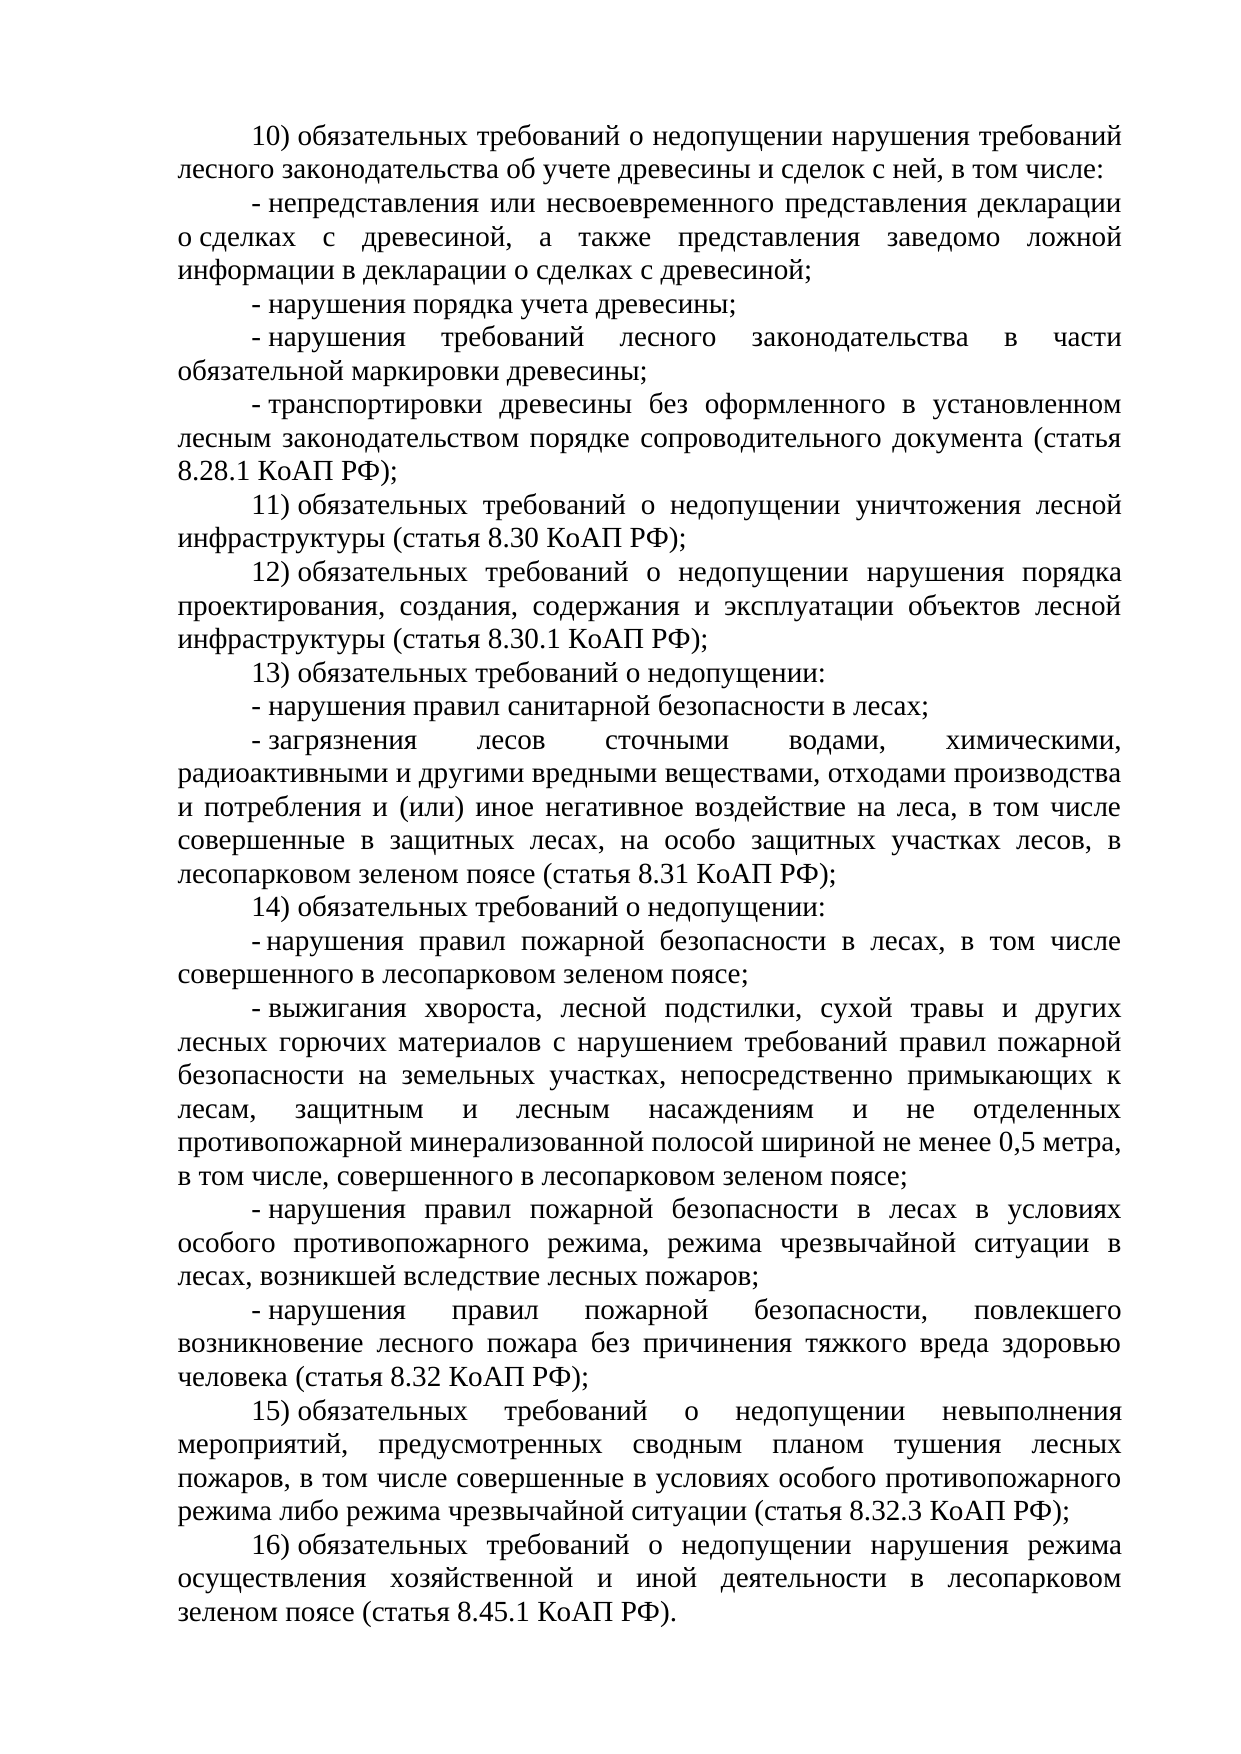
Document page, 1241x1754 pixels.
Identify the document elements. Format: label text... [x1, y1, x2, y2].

text 13) обязательных требований о недопущении: [177, 655, 1122, 688]
text - нарушения правил санитарной безопасности в лесах; [177, 688, 1122, 722]
text - нарушения правил пожарной безопасности в лесах в условиях особого противопожарного режима, режима чрезвычайной ситуации в лесах, возникшей вследствие лесных пожаров; [177, 1191, 1122, 1292]
text - нарушения правил пожарной безопасности в лесах, в том числе совершенного в лесопарковом зеленом поясе; [177, 923, 1122, 990]
text - загрязнения лесов сточными водами, химическими, радиоактивными и другими вредными веществами, отходами производства и потребления и (или) иное негативное воздействие на леса, в том числе совершенные в защитных лесах, на особо защитных участках лесов, в лесопарковом зеленом поясе (статья 8.31 КоАП РФ); [177, 722, 1122, 889]
text - непредставления или несвоевременного представления декларации о сделках с древесиной, а также представления заведомо ложной информации в декларации о сделках с древесиной; [177, 185, 1122, 286]
text 10) обязательных требований о недопущении нарушения требований лесного законодательства об учете древесины и сделок с ней, в том числе: [177, 118, 1122, 185]
text 16) обязательных требований о недопущении нарушения режима осуществления хозяйственной и иной деятельности в лесопарковом зеленом поясе (статья 8.45.1 КоАП РФ). [177, 1527, 1122, 1627]
text 15) обязательных требований о недопущении невыполнения мероприятий, предусмотренных сводным планом тушения лесных пожаров, в том числе совершенные в условиях особого противопожарного режима либо режима чрезвычайной ситуации (статья 8.32.3 КоАП РФ); [177, 1393, 1122, 1527]
text 12) обязательных требований о недопущении нарушения порядка проектирования, создания, содержания и эксплуатации объектов лесной инфраструктуры (статья 8.30.1 КоАП РФ); [177, 554, 1122, 655]
text 14) обязательных требований о недопущении: [177, 889, 1122, 923]
text - выжигания хвороста, лесной подстилки, сухой травы и других лесных горючих материалов с нарушением требований правил пожарной безопасности на земельных участках, непосредственно примыкающих к лесам, защитным и лесным насаждениям и не отделенных противопожарной минерализованной полосой шириной не менее 0,5 метра, в том числе, совершенного в лесопарковом зеленом поясе; [177, 990, 1122, 1191]
text - нарушения требований лесного законодательства в части обязательной маркировки древесины; [177, 319, 1122, 386]
text - транспортировки древесины без оформленного в установленном лесным законодательством порядке сопроводительного документа (статья 8.28.1 КоАП РФ); [177, 386, 1122, 487]
text - нарушения порядка учета древесины; [177, 286, 1122, 319]
text - нарушения правил пожарной безопасности, повлекшего возникновение лесного пожара без причинения тяжкого вреда здоровью человека (статья 8.32 КоАП РФ); [177, 1292, 1122, 1393]
text 11) обязательных требований о недопущении уничтожения лесной инфраструктуры (статья 8.30 КоАП РФ); [177, 487, 1122, 554]
